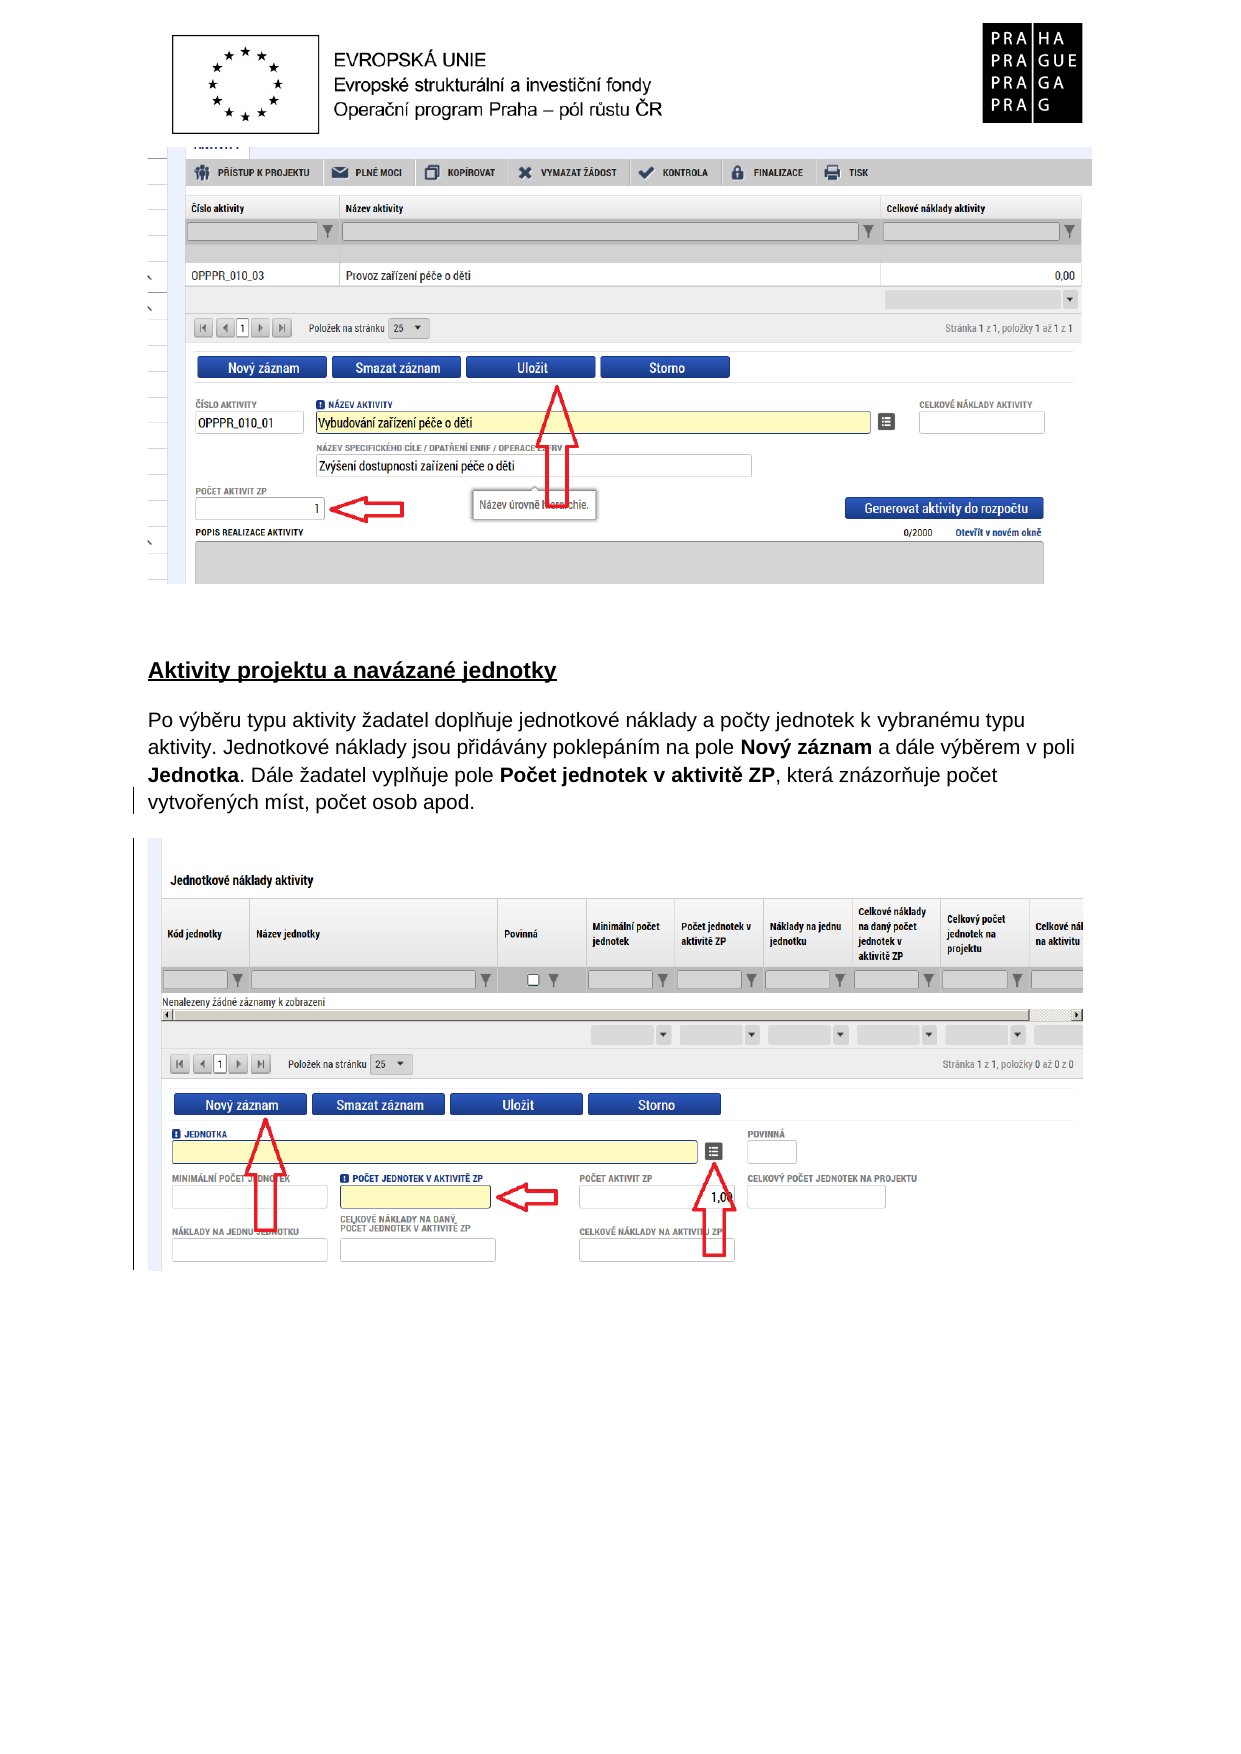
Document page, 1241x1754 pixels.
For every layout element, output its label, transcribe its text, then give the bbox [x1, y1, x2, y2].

picture [147, 838, 1092, 1271]
text Po výběru typu aktivity žadatel doplňuje jednotkové náklady a počty jednotek k vybranému typu aktivity. Jednotkové náklady jsou přidávány poklepáním na pole Nový záznam a dále výběrem v poli Jednotka. Dále žadatel vyplňuje pole Počet jednotek v aktivitě ZP, která znázorňuje počet vytvořených míst, počet osob apod. [148, 708, 1093, 814]
text Aktivity projektu a navázané jednotky [148, 657, 1093, 683]
picture [139, 2, 1092, 584]
picture [982, 23, 1083, 123]
